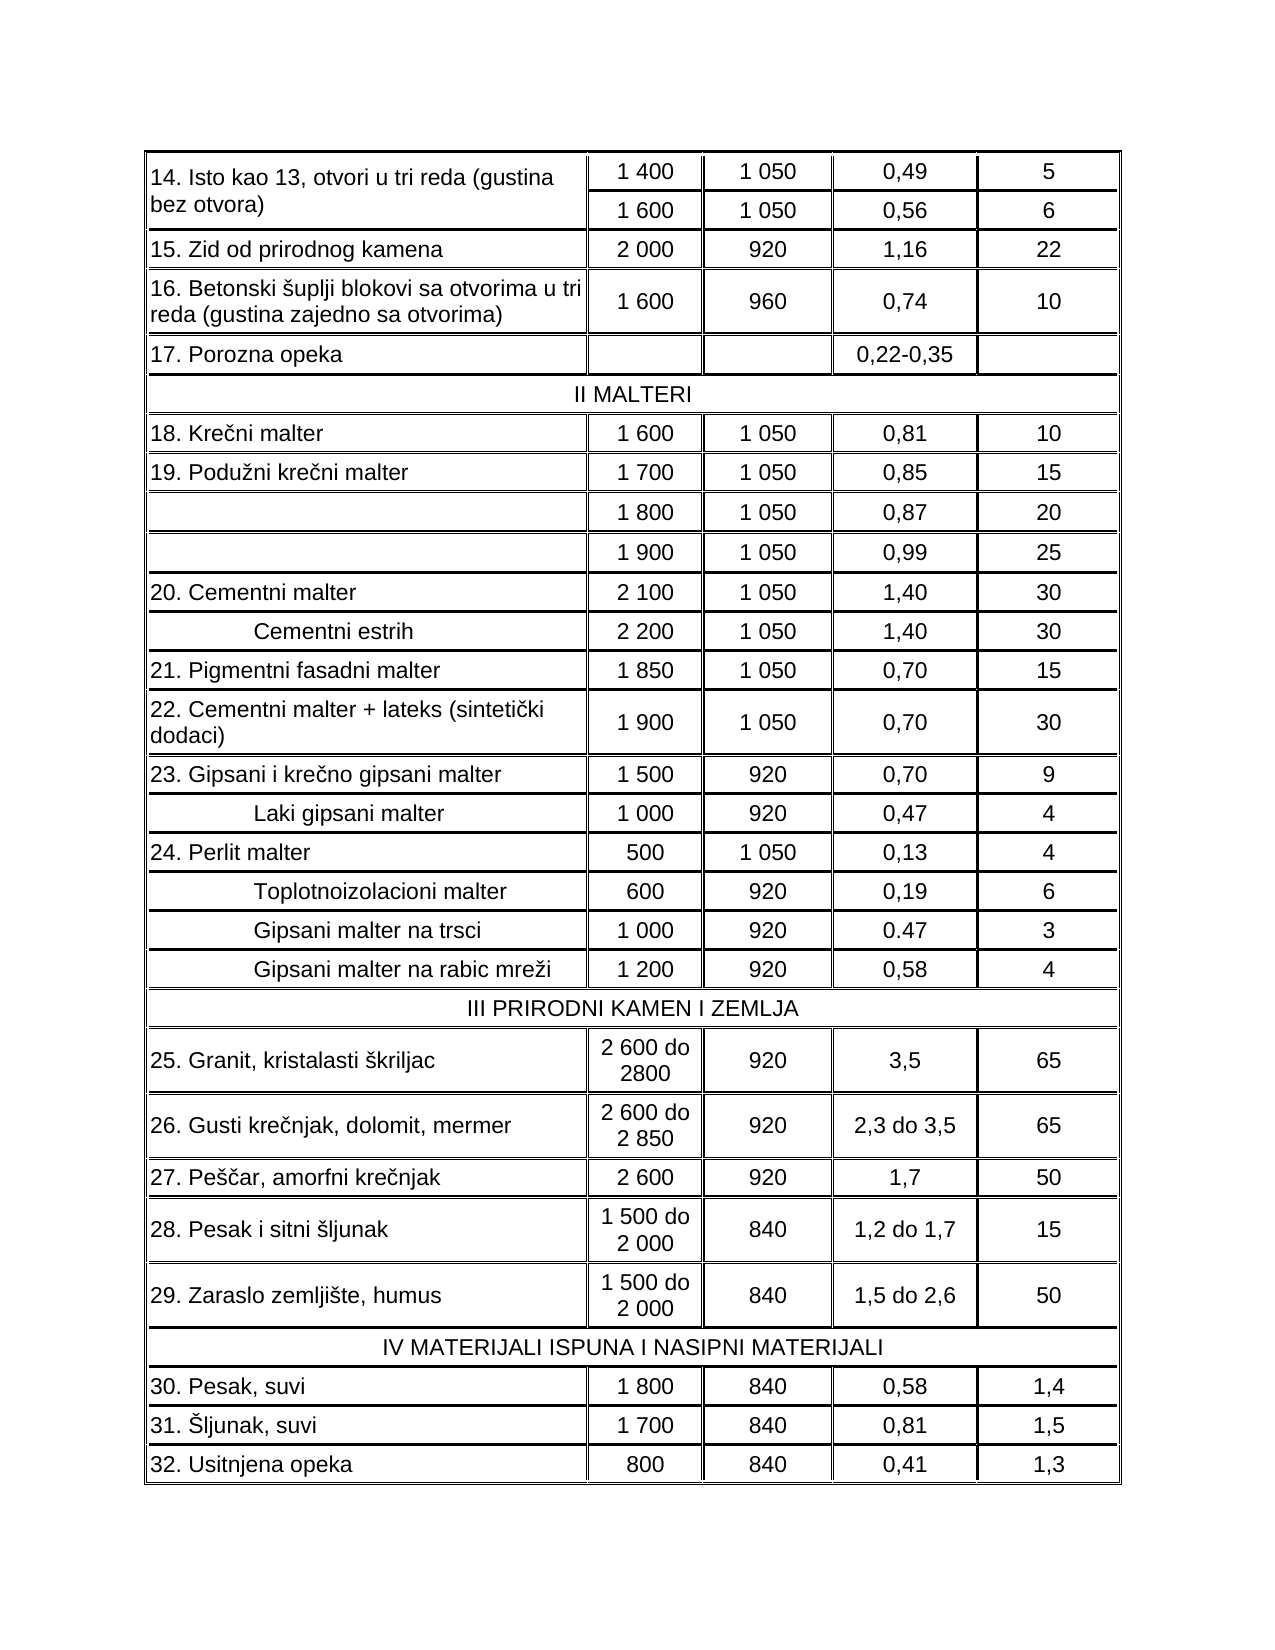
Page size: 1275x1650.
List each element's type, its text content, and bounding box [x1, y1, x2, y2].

table_cell 21. Pigmentni fasadni malter [147, 649, 586, 688]
table_cell 920 [705, 873, 831, 909]
table_cell 1 050 [705, 493, 831, 530]
table_cell 2 100 [589, 574, 701, 610]
table_cell 1 050 [705, 192, 831, 228]
table_cell 1 050 [703, 153, 833, 189]
table_cell 23. Gipsani i krečno gipsani malter [147, 753, 586, 792]
table_cell 24. Perlit malter [147, 831, 586, 870]
table_cell 6 [979, 870, 1119, 909]
table_cell 1 800 [589, 1368, 701, 1404]
table_cell 920 [705, 1095, 831, 1156]
table_cell 920 [705, 1029, 831, 1091]
table_cell 920 [705, 1160, 831, 1195]
table_cell 920 [705, 231, 831, 267]
table_cell [979, 332, 1119, 373]
table_cell 10 [977, 412, 1120, 451]
table_cell 0,81 [834, 415, 976, 451]
table_cell 600 [589, 873, 701, 909]
table_cell IV MATERIJALI ISPUNA I NASIPNI MATERIJALI [147, 1326, 1119, 1365]
table_cell 0.47 [834, 912, 976, 948]
table_cell 920 [705, 951, 831, 987]
table_cell 14. Isto kao 13, otvori u tri reda (gustina bez otvora) [147, 153, 588, 228]
table_cell 1 850 [589, 652, 701, 688]
table_cell 32. Usitnjena opeka [145, 1443, 588, 1482]
table_cell 0,41 [833, 1446, 977, 1482]
table_cell 1,3 [977, 1443, 1120, 1482]
table_cell 65 [977, 1026, 1120, 1091]
table_cell 26. Gusti krečnjak, dolomit, mermer [147, 1091, 586, 1156]
table_cell 50 [979, 1156, 1119, 1195]
table_cell 0,87 [834, 493, 976, 530]
table_cell 1 050 [705, 834, 831, 870]
table_cell 1,5 do 2,6 [834, 1264, 976, 1326]
table_cell 0,56 [834, 192, 976, 228]
table_cell 1 050 [705, 652, 831, 688]
table_cell 1,7 [834, 1160, 976, 1195]
table_cell 0,74 [834, 270, 976, 332]
table_cell 1 900 [589, 534, 701, 571]
table_cell 30 [979, 688, 1120, 753]
table_cell 2 000 [589, 231, 701, 267]
table_cell 65 [979, 1091, 1119, 1156]
table_cell 27. Peščar, amorfni krečnjak [147, 1156, 586, 1195]
table_cell 17. Porozna opeka [147, 332, 586, 373]
table_cell Gipsani malter na trsci [147, 909, 586, 948]
table_cell 19. Podužni krečni malter [145, 451, 588, 490]
table_cell 1 600 [589, 192, 701, 228]
table_cell 2,3 do 3,5 [834, 1095, 976, 1156]
table_cell 500 [589, 834, 701, 870]
table_cell 50 [977, 1261, 1120, 1326]
table_cell [147, 530, 586, 571]
table_cell 16. Betonski šuplji blokovi sa otvorima u tri reda (gustina zajedno sa otvorima) [145, 267, 588, 332]
table_cell 18. Krečni malter [145, 412, 588, 451]
table_cell Cementni estrih [147, 610, 586, 649]
table_cell 800 [588, 1443, 703, 1482]
table_cell 1 000 [589, 795, 701, 831]
table_cell 1 050 [705, 613, 831, 649]
table_cell 1 500 [589, 757, 701, 792]
table_cell 1 500 do 2 000 [589, 1199, 701, 1261]
table_cell Toplotnoizolacioni malter [147, 870, 586, 909]
table_cell 960 [705, 270, 831, 332]
table_cell [145, 490, 588, 530]
table_cell 15 [979, 649, 1119, 688]
table_cell 1 400 [588, 152, 703, 189]
table_cell 1 050 [705, 415, 831, 451]
table_cell 920 [705, 912, 831, 948]
table_cell 840 [705, 1368, 831, 1404]
table_cell 0,58 [834, 1368, 976, 1404]
table_cell [589, 336, 701, 373]
table_cell 1 200 [589, 951, 701, 987]
table_cell 30 [979, 571, 1119, 610]
table_cell 0,58 [834, 951, 976, 987]
table_cell Laki gipsani malter [147, 792, 586, 831]
table_cell 1,16 [834, 231, 976, 267]
table_cell Gipsani malter na rabic mreži [145, 948, 586, 987]
table_cell [705, 336, 831, 373]
table_cell 28. Pesak i sitni šljunak [147, 1195, 586, 1261]
table_cell 1,2 do 1,7 [834, 1199, 976, 1261]
table_cell 30. Pesak, suvi [147, 1365, 586, 1404]
table_cell 0,19 [834, 873, 976, 909]
table_cell 2 600 [589, 1160, 701, 1195]
table_cell 31. Šljunak, suvi [147, 1404, 586, 1443]
table_cell 3,5 [834, 1029, 976, 1091]
table_cell 1 000 [589, 912, 701, 948]
table_cell 1 600 [589, 415, 701, 451]
table_cell 10 [977, 267, 1120, 332]
table_cell 1 500 do 2 000 [589, 1264, 701, 1326]
table_cell 1 050 [705, 574, 831, 610]
table_cell 840 [705, 1264, 831, 1326]
table_cell 2 200 [589, 613, 701, 649]
table_cell 0,49 [833, 152, 977, 189]
table_cell 29. Zaraslo zemljište, humus [145, 1261, 588, 1326]
table_cell 0,22-0,35 [834, 336, 976, 373]
table_cell 4 [979, 831, 1119, 870]
table_cell 0,13 [834, 834, 976, 870]
table_cell 1 050 [705, 691, 831, 753]
table_cell 22. Cementni malter + lateks (sintetički dodaci) [145, 688, 586, 753]
table_cell 15. Zid od prirodnog kamena [145, 228, 586, 267]
table_cell 1 900 [589, 691, 701, 753]
table_cell 840 [705, 1199, 831, 1261]
table_cell 1 700 [589, 1407, 701, 1443]
table_cell 3 [979, 909, 1119, 948]
table_cell 0,47 [834, 795, 976, 831]
table_cell 1 800 [589, 493, 701, 530]
table_cell 1,40 [834, 574, 976, 610]
table_cell 0,70 [834, 757, 976, 792]
table_cell 20 [977, 490, 1120, 530]
table_cell III PRIRODNI KAMEN I ZEMLJA [145, 987, 1120, 1026]
table_cell 20. Cementni malter [147, 571, 586, 610]
table_cell 15 [979, 1195, 1119, 1261]
table_cell 1 700 [589, 454, 701, 490]
table_cell 1 600 [589, 270, 701, 332]
table_cell II MALTERI [145, 373, 1120, 412]
table_cell 9 [979, 753, 1119, 792]
table_cell 920 [705, 795, 831, 831]
table_cell 30 [979, 610, 1119, 649]
table_cell 840 [703, 1446, 833, 1482]
table_cell 920 [705, 757, 831, 792]
table_cell 5 [977, 153, 1119, 189]
table_cell 15 [977, 451, 1120, 490]
table_cell 1,4 [979, 1365, 1119, 1404]
table_cell 0,85 [834, 454, 976, 490]
table_cell 2 600 do 2800 [589, 1029, 701, 1091]
table_cell 25. Granit, kristalasti škriljac [145, 1026, 588, 1091]
table_cell 4 [979, 792, 1119, 831]
table_cell 1 050 [705, 454, 831, 490]
table_cell 840 [705, 1407, 831, 1443]
table_cell 22 [979, 228, 1120, 267]
table_cell 1,40 [834, 613, 976, 649]
table_cell 0,70 [834, 691, 976, 753]
table_cell 0,70 [834, 652, 976, 688]
table_cell 25 [979, 530, 1119, 571]
table_cell 4 [979, 948, 1120, 987]
table_cell 1,5 [979, 1404, 1119, 1443]
table_cell 0,81 [834, 1407, 976, 1443]
table_cell 2 600 do 2 850 [589, 1095, 701, 1156]
table_cell 6 [979, 189, 1119, 228]
table_cell 0,99 [834, 534, 976, 571]
table_cell 1 050 [705, 534, 831, 571]
